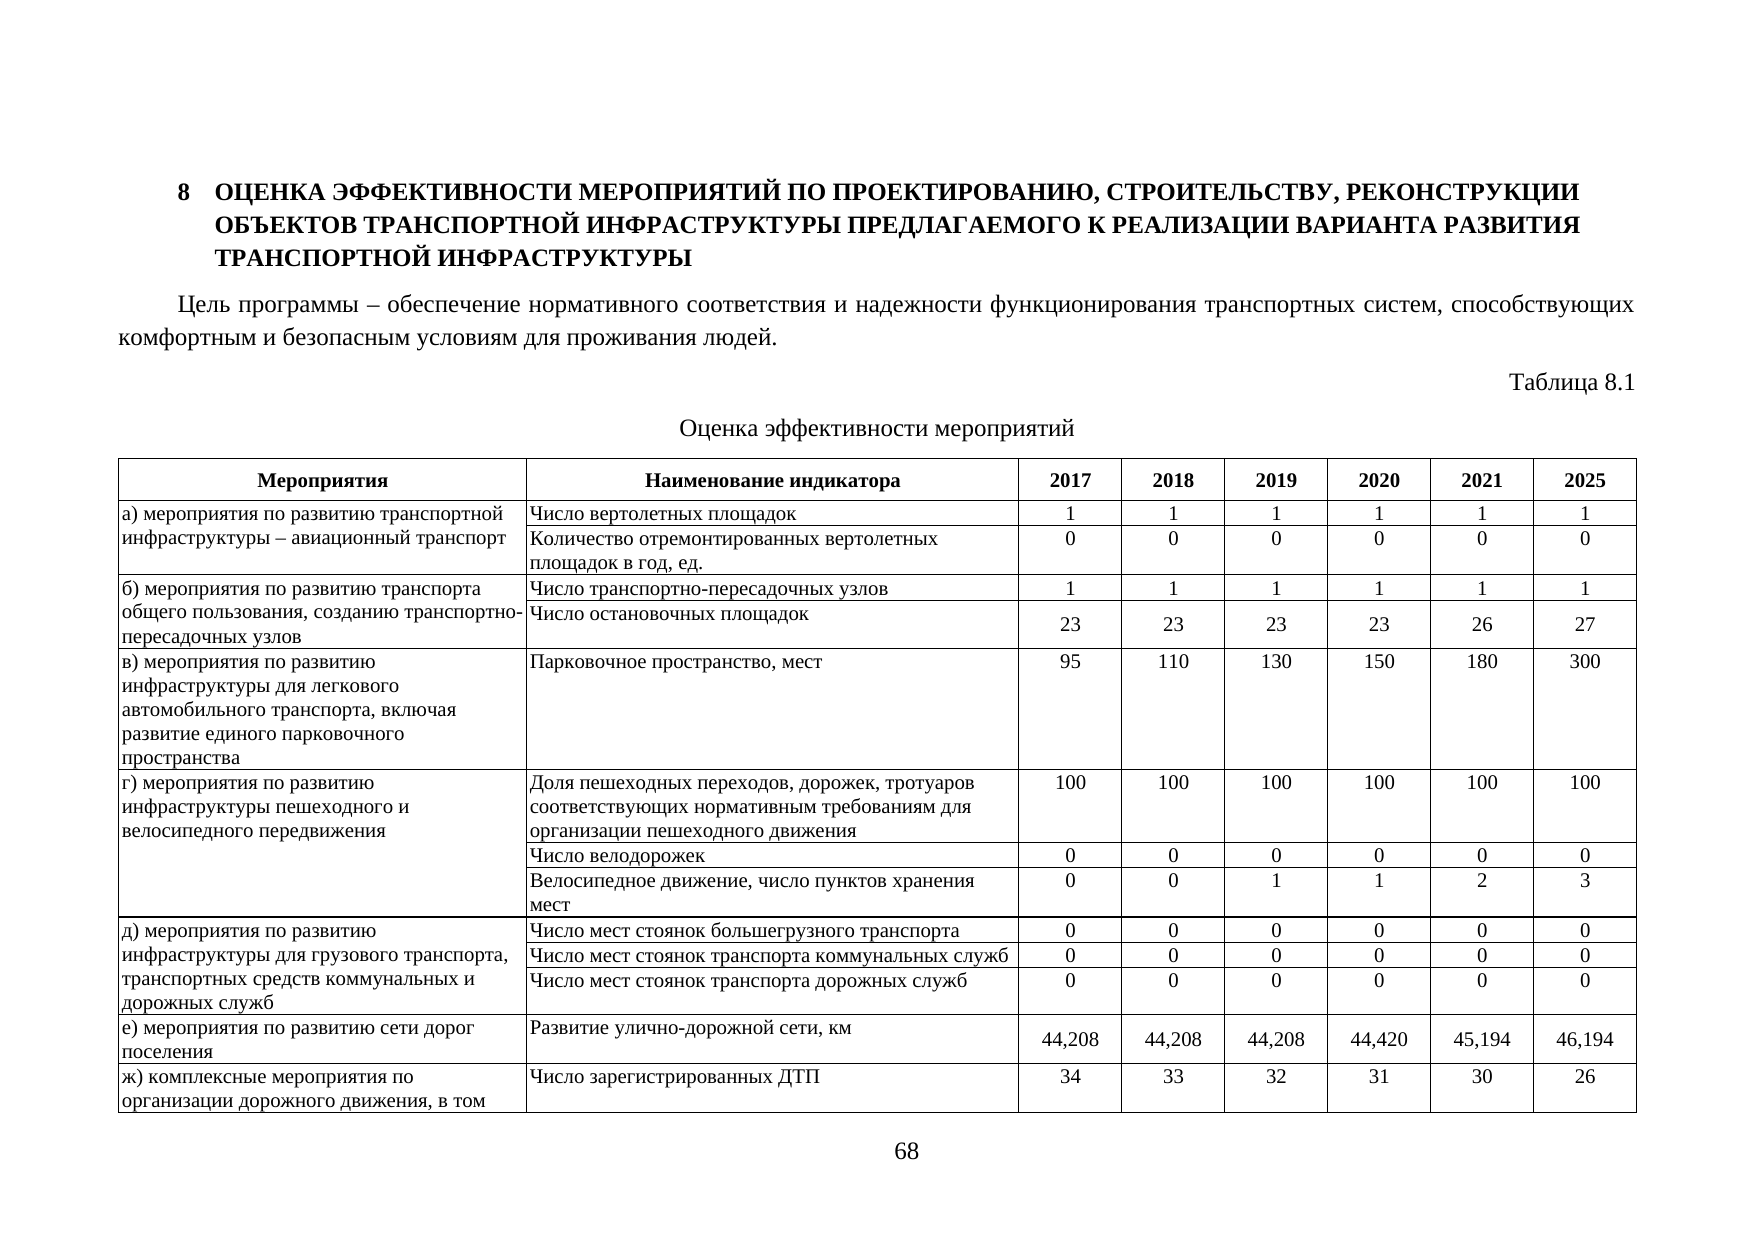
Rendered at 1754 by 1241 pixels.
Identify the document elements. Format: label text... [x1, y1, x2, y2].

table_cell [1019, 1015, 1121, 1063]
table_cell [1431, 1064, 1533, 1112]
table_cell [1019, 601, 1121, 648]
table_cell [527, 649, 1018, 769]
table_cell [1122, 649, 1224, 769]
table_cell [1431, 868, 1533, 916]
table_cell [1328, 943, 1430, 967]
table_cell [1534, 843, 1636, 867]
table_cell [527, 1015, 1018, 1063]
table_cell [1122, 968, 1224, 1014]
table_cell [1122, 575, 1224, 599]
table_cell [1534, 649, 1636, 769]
text Цель программы – обеспечение нормативного соответствия и надежности функционирования транспортных систем, способствующих комфортным и безопасным условиям для проживания людей. [118, 289, 1636, 351]
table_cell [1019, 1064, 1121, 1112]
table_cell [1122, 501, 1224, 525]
text Оценка эффективности мероприятий [118, 413, 1636, 442]
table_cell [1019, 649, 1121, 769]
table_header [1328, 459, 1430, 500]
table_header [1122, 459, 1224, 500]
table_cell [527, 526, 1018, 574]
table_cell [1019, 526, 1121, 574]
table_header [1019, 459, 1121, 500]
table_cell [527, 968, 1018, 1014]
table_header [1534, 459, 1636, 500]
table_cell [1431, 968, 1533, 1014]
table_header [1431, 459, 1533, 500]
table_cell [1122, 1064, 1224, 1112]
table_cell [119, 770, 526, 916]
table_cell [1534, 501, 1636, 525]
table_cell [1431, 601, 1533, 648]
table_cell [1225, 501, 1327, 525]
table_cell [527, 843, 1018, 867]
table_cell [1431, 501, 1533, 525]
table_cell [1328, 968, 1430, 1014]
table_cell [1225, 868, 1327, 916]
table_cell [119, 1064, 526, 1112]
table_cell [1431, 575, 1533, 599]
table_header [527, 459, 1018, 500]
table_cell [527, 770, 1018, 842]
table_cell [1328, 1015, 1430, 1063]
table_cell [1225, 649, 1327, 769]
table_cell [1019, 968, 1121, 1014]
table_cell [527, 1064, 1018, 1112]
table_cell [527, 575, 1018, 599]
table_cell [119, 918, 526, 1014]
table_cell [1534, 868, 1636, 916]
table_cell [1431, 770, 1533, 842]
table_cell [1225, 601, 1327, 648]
text ОЦЕНКА ЭФФЕКТИВНОСТИ МЕРОПРИЯТИЙ ПО ПРОЕКТИРОВАНИЮ, СТРОИТЕЛЬСТВУ, РЕКОНСТРУКЦИИ ОБЪЕКТОВ ТРАНСПОРТНОЙ ИНФРАСТРУКТУРЫ ПРЕДЛАГАЕМОГО К РЕАЛИЗАЦИИ ВАРИАНТА РАЗВИТИЯ ТРАНСПОРТНОЙ ИНФРАСТРУКТУРЫ [177, 177, 1636, 272]
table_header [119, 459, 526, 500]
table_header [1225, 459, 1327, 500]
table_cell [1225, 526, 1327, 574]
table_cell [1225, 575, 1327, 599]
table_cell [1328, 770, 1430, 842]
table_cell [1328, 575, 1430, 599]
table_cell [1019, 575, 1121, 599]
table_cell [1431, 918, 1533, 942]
text Таблица 8.1 [118, 367, 1636, 396]
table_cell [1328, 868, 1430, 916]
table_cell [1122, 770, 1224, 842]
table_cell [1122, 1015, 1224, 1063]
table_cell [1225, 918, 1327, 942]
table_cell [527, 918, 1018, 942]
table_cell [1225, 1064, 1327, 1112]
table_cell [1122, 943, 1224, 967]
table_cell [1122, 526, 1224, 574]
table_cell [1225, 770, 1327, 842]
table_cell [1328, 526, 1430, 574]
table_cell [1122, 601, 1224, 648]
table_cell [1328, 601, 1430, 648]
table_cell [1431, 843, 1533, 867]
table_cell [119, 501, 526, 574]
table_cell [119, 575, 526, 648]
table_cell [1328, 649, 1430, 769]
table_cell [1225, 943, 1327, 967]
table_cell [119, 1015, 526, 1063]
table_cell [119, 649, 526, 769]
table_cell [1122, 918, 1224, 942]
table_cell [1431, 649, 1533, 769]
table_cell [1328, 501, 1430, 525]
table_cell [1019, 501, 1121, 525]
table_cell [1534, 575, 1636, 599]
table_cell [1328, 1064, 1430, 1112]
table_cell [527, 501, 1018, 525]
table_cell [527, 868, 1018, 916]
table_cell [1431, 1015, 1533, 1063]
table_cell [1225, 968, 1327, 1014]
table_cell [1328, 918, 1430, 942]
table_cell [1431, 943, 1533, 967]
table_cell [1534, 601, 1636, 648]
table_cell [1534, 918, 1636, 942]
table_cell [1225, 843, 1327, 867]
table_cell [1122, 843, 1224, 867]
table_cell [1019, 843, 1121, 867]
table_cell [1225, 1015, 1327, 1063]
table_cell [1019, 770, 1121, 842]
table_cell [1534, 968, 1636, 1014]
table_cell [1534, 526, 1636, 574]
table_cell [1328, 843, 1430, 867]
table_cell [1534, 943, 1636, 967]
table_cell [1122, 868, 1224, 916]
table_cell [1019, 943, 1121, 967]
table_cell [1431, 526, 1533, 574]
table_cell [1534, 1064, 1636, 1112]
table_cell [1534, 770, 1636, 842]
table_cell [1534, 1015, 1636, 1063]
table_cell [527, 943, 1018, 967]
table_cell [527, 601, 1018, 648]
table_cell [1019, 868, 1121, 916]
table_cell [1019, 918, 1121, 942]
